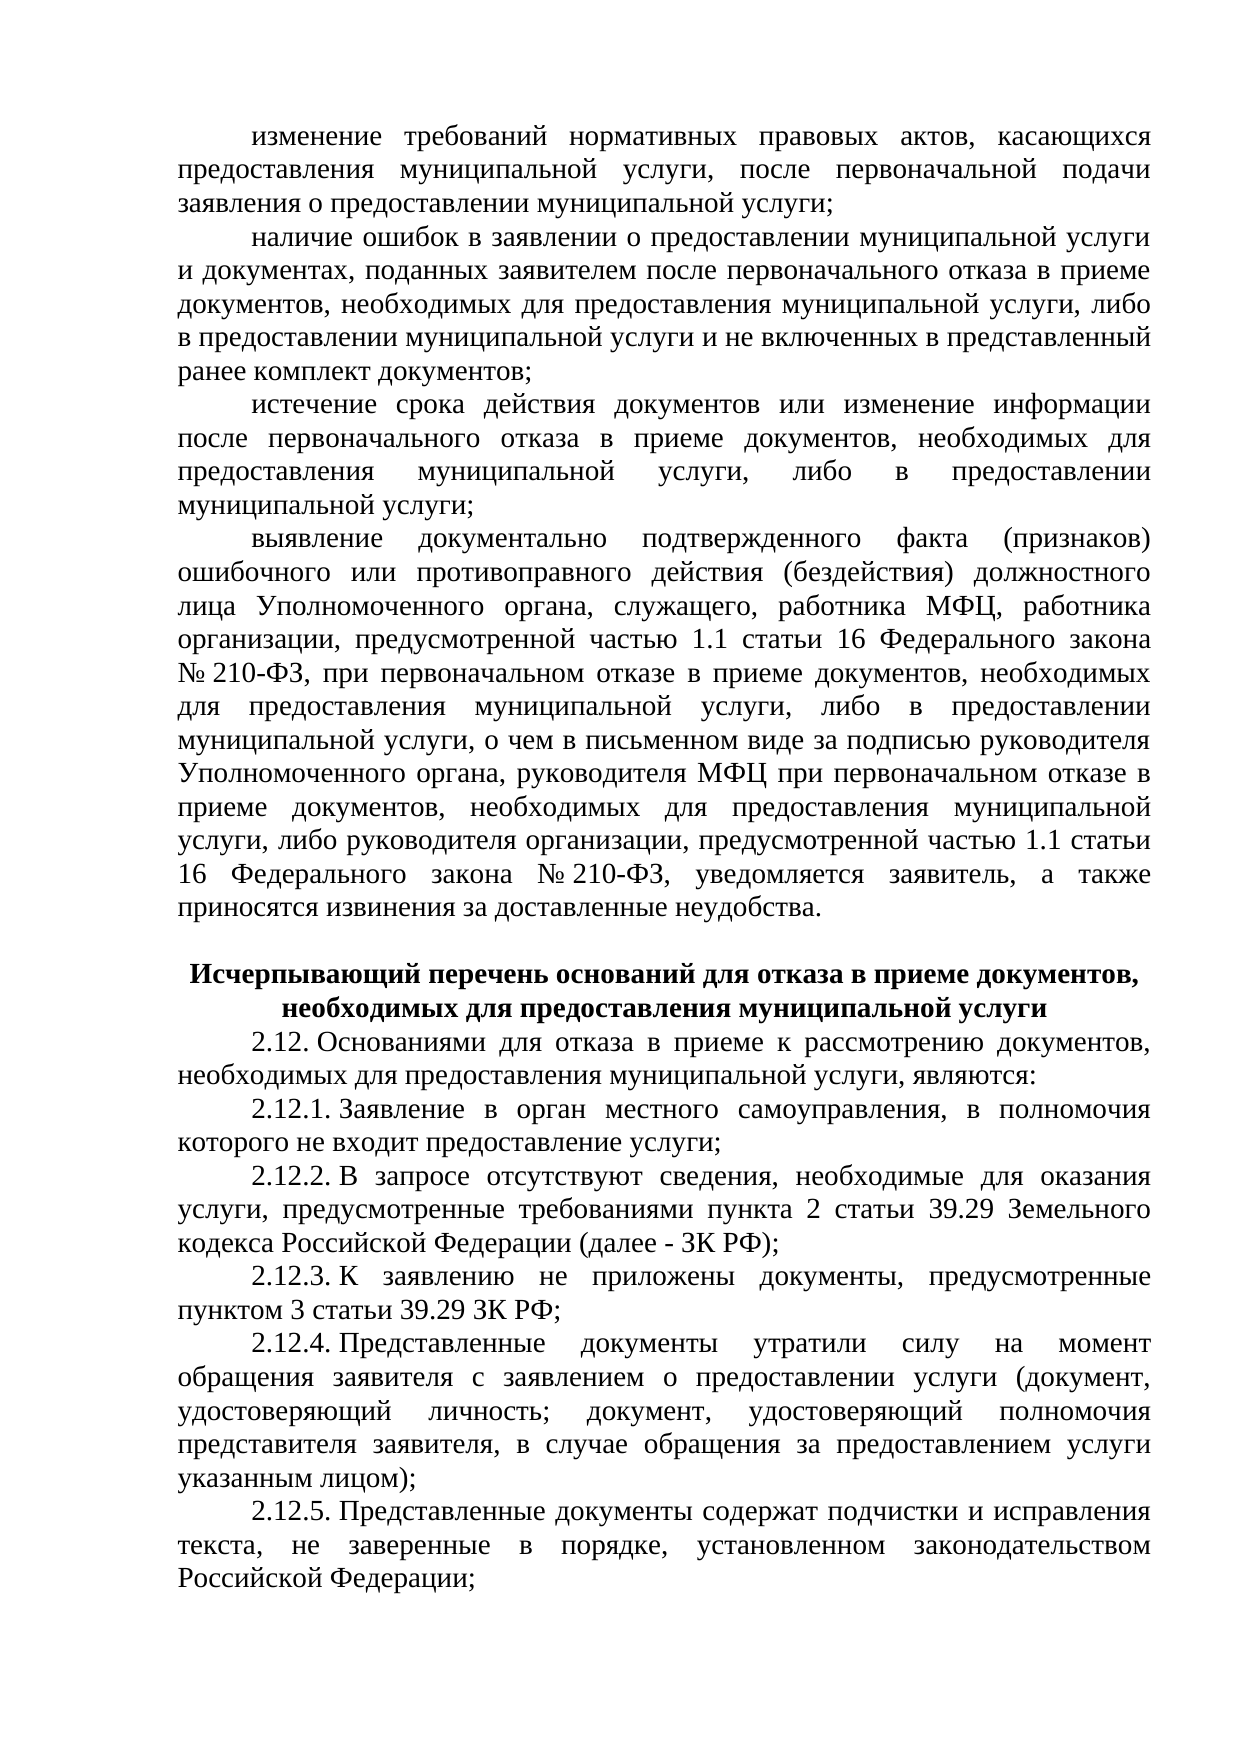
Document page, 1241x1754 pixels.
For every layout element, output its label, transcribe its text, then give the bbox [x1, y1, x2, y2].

text 2.12.1. Заявление в орган местного самоуправления, в полномочия которого не входит предоставление услуги; [177, 1091, 1152, 1158]
text 2.12. Основаниями для отказа в приеме к рассмотрению документов, необходимых для предоставления муниципальной услуги, являются: [177, 1024, 1152, 1091]
text Исчерпывающий перечень оснований для отказа в приеме документов, необходимых для предоставления муниципальной услуги [177, 957, 1152, 1024]
text 2.12.5. Представленные документы содержат подчистки и исправления текста, не заверенные в порядке, установленном законодательством Российской Федерации; [177, 1493, 1152, 1594]
text наличие ошибок в заявлении о предоставлении муниципальной услуги и документах, поданных заявителем после первоначального отказа в приеме документов, необходимых для предоставления муниципальной услуги, либо в предоставлении муниципальной услуги и не включенных в представленный ранее комплект документов; [177, 219, 1152, 386]
text изменение требований нормативных правовых актов, касающихся предоставления муниципальной услуги, после первоначальной подачи заявления о предоставлении муниципальной услуги; [177, 118, 1152, 219]
text 2.12.3. К заявлению не приложены документы, предусмотренные пунктом 3 статьи 39.29 ЗК РФ; [177, 1258, 1152, 1326]
text 2.12.4. Представленные документы утратили силу на момент обращения заявителя с заявлением о предоставлении услуги (документ, удостоверяющий личность; документ, удостоверяющий полномочия представителя заявителя, в случае обращения за предоставлением услуги указанным лицом); [177, 1326, 1152, 1493]
text истечение срока действия документов или изменение информации после первоначального отказа в приеме документов, необходимых для предоставления муниципальной услуги, либо в предоставлении муниципальной услуги; [177, 386, 1152, 521]
text выявление документально подтвержденного факта (признаков) ошибочного или противоправного действия (бездействия) должностного лица Уполномоченного органа, служащего, работника МФЦ, работника организации, предусмотренной частью 1.1 статьи 16 Федерального закона № 210-ФЗ, при первоначальном отказе в приеме документов, необходимых для предоставления муниципальной услуги, либо в предоставлении муниципальной услуги, о чем в письменном виде за подписью руководителя Уполномоченного органа, руководителя МФЦ при первоначальном отказе в приеме документов, необходимых для предоставления муниципальной услуги, либо руководителя организации, предусмотренной частью 1.1 статьи 16 Федерального закона № 210-ФЗ, уведомляется заявитель, а также приносятся извинения за доставленные неудобства. [177, 521, 1152, 923]
text 2.12.2. В запросе отсутствуют сведения, необходимые для оказания услуги, предусмотренные требованиями пункта 2 статьи 39.29 Земельного кодекса Российской Федерации (далее - ЗК РФ); [177, 1158, 1152, 1258]
